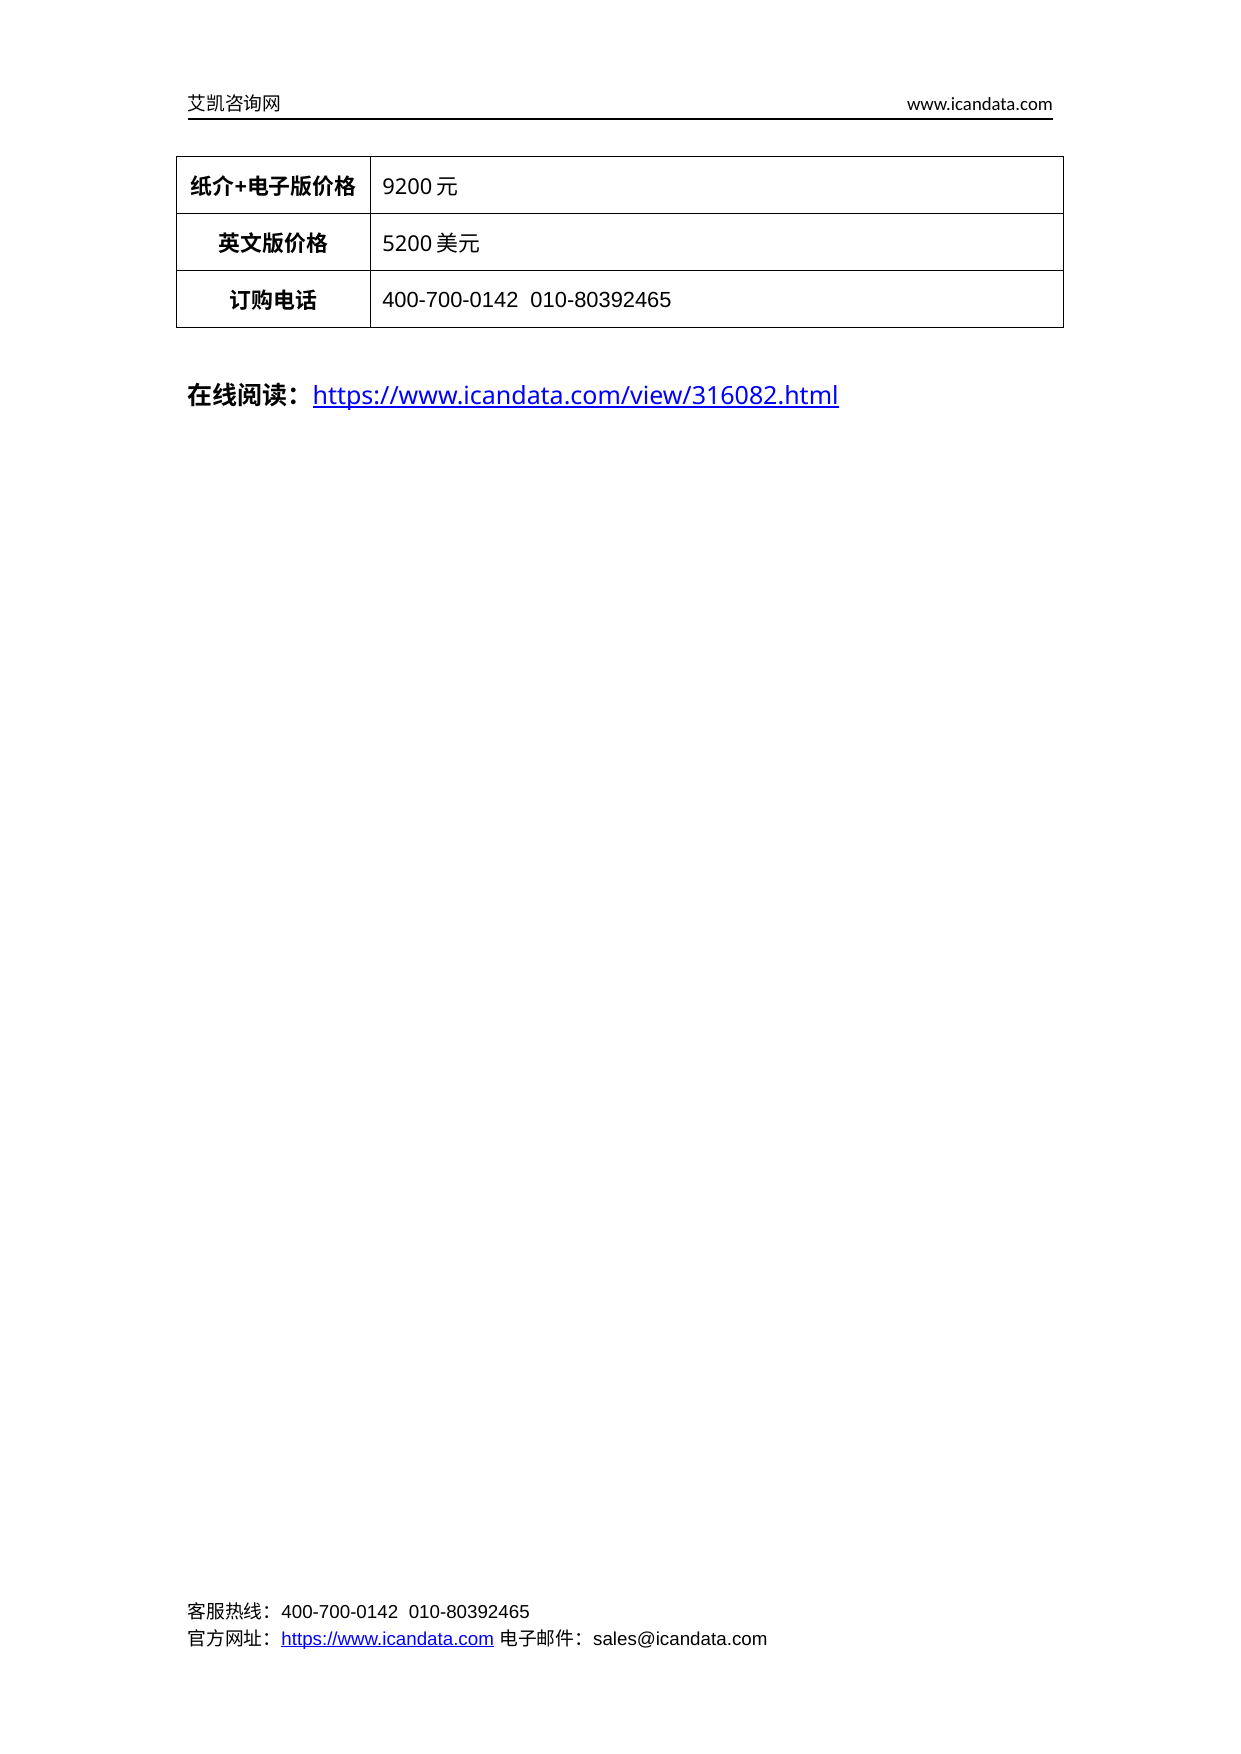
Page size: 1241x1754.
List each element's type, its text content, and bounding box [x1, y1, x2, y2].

table_cell 400-700-0142 010-80392465 [371, 271, 1063, 327]
table_cell 纸介+电子版价格 [177, 157, 370, 213]
table_cell 5200美元 [371, 214, 1063, 270]
text 在线阅读：https://www.icandata.com/view/316082.html [187, 361, 1053, 426]
table_cell 英文版价格 [177, 214, 370, 270]
table_cell 9200元 [371, 157, 1063, 213]
table_cell 订购电话 [177, 271, 370, 327]
